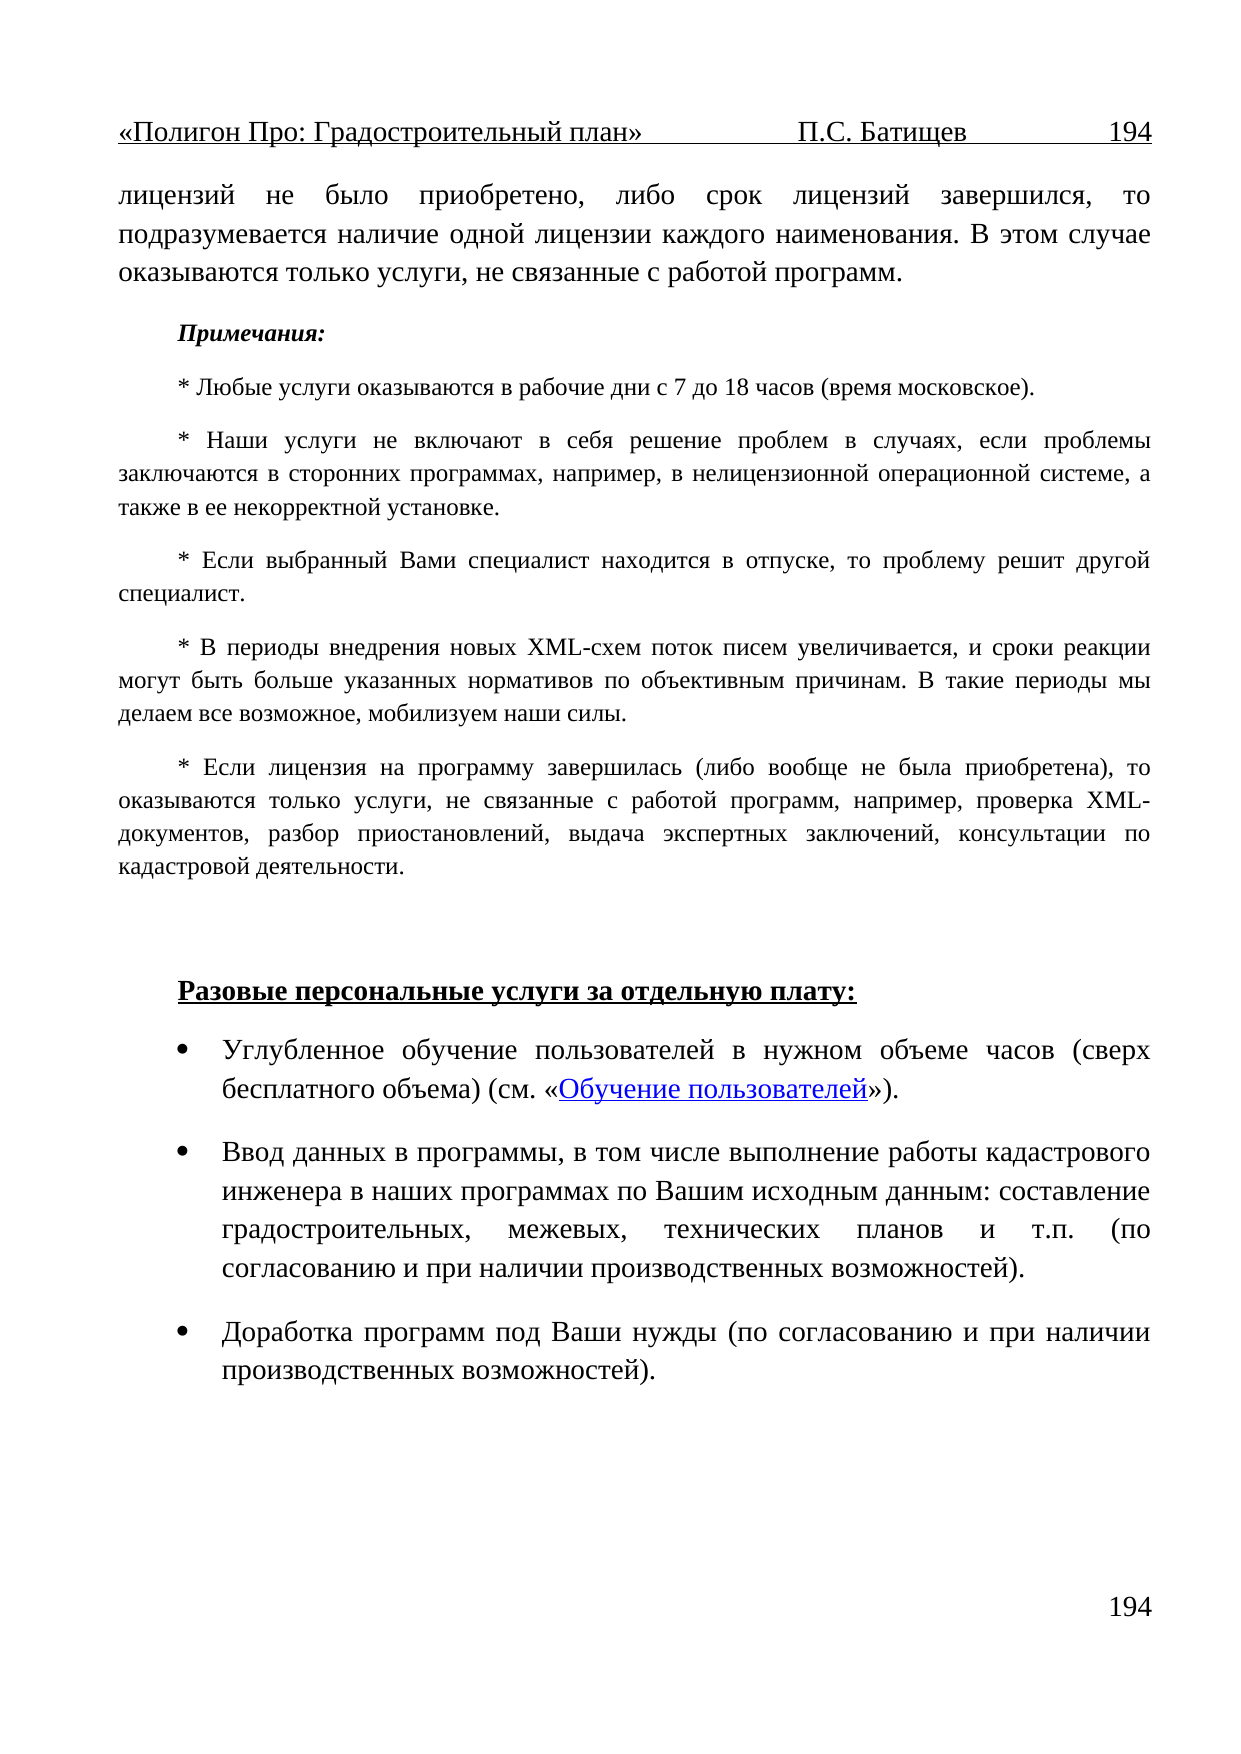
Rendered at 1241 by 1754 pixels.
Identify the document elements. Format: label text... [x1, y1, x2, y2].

text * Наши услуги не включают в себя решение проблем в случаях, если проблемы заключаются в сторонних программах, например, в нелицензионной операционной системе, а также в ее некорректной установке. [118, 426, 1152, 520]
list Углубленное обучение пользователей в нужном объеме часов (сверх бесплатного объема) (см. «Обучение пользователей»). [177, 1032, 1152, 1104]
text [118, 177, 1152, 288]
text * Если выбранный Вами специалист находится в отпуске, то проблему решит другой специалист. [118, 545, 1152, 607]
text * В периоды внедрения новых XML-схем поток писем увеличивается, и сроки реакции могут быть больше указанных нормативов по объективным причинам. В такие периоды мы делаем все возможное, мобилизуем наши силы. [118, 632, 1152, 727]
text * Любые услуги оказываются в рабочие дни с 7 до 18 часов (время московское). [118, 372, 1152, 400]
list Ввод данных в программы, в том числе выполнение работы кадастрового инженера в наших программах по Вашим исходным данным: составление градостроительных, межевых, технических планов и т.п. (по согласованию и при наличии производственных возможностей). [177, 1134, 1152, 1284]
text * Если лицензия на программу завершилась (либо вообще не была приобретена), то оказываются только услуги, не связанные с работой программ, например, проверка XML-документов, разбор приостановлений, выдача экспертных заключений, консультации по кадастровой деятельности. [118, 752, 1152, 880]
list Доработка программ под Ваши нужды (по согласованию и при наличии производственных возможностей). [177, 1314, 1152, 1386]
text Примечания: [118, 318, 1152, 347]
text Разовые персональные услуги за отдельную плату: [118, 973, 1152, 1006]
